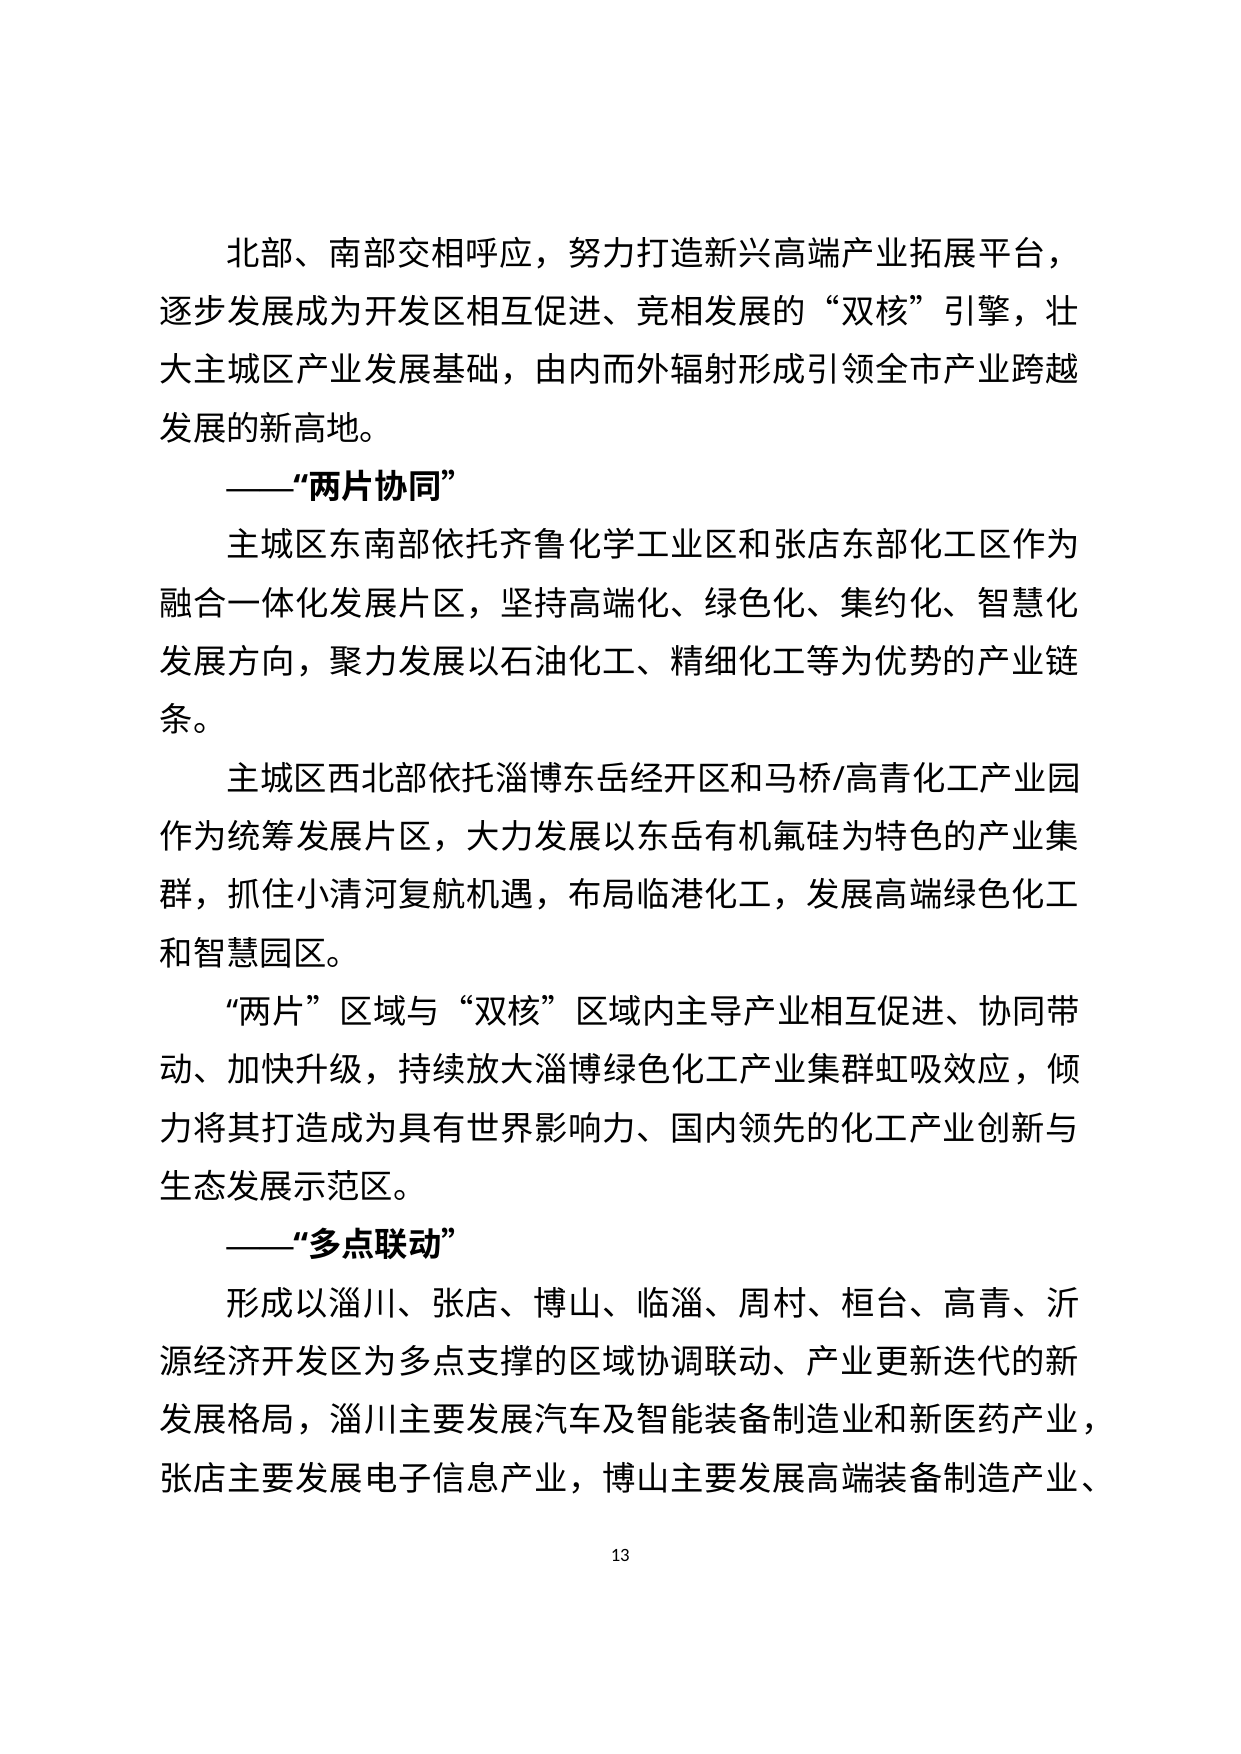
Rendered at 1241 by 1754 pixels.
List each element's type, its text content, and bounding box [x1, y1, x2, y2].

text 主城区东南部依托齐鲁化学工业区和张店东部化工区作为融合一体化发展片区，坚持高端化、绿色化、集约化、智慧化发展方向，聚力发展以石油化工、精细化工等为优势的产业链条。 [159, 510, 1081, 743]
text “两片”区域与“双核”区域内主导产业相互促进、协同带动、加快升级，持续放大淄博绿色化工产业集群虹吸效应，倾力将其打造成为具有世界影响力、国内领先的化工产业创新与生态发展示范区。 [159, 977, 1081, 1210]
text 主城区西北部依托淄博东岳经开区和马桥/高青化工产业园作为统筹发展片区，大力发展以东岳有机氟硅为特色的产业集群，抓住小清河复航机遇，布局临港化工，发展高端绿色化工和智慧园区。 [159, 743, 1081, 977]
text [159, 1268, 1081, 1502]
text ——“两片协同” [159, 452, 1081, 510]
text 北部、南部交相呼应，努力打造新兴高端产业拓展平台，逐步发展成为开发区相互促进、竞相发展的“双核”引擎，壮大主城区产业发展基础，由内而外辐射形成引领全市产业跨越发展的新高地。 [159, 218, 1081, 452]
text ——“多点联动” [159, 1210, 1081, 1268]
